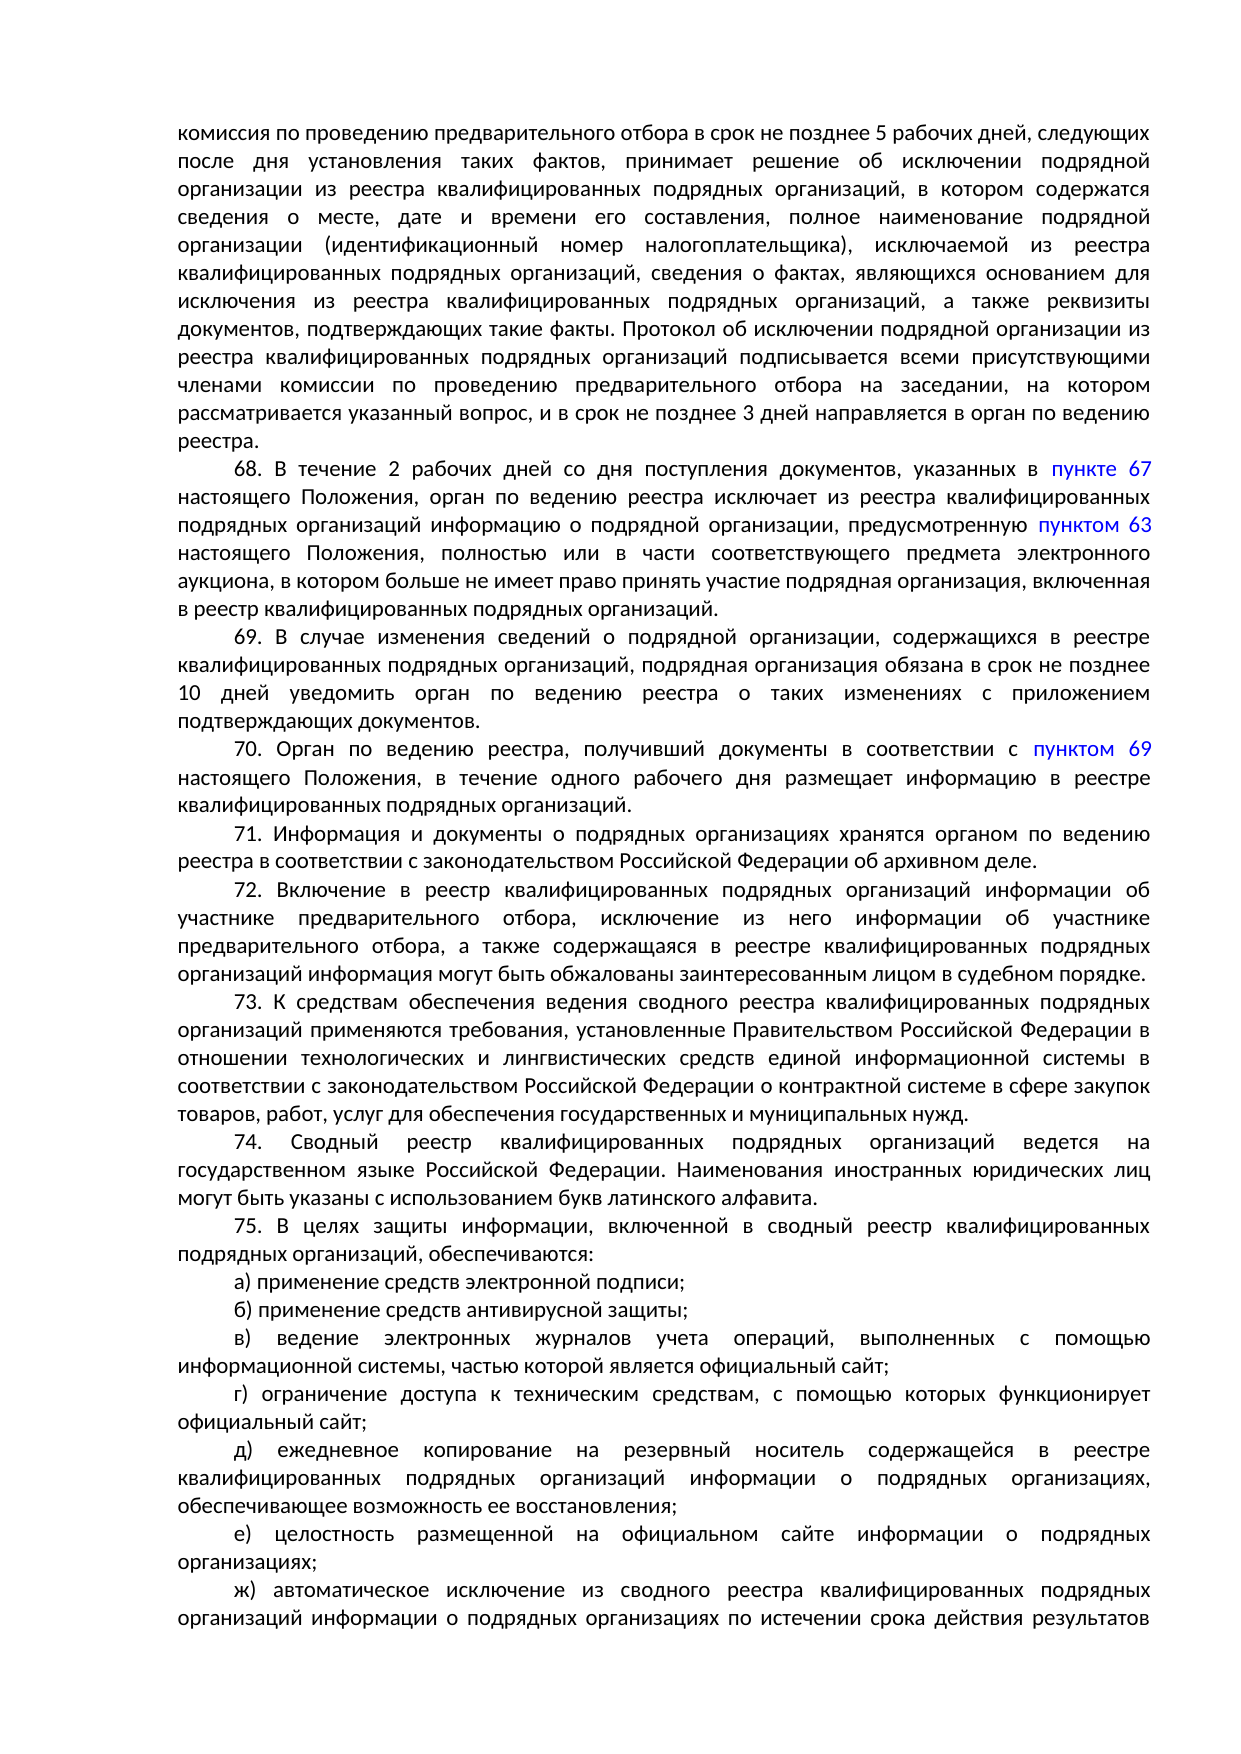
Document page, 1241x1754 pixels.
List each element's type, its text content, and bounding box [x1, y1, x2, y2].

text 70. Орган по ведению реестра, получивший документы в соответствии с пунктом 69 настоящего Положения, в течение одного рабочего дня размещает информацию в реестре квалифицированных подрядных организаций. [177, 734, 1152, 819]
text д) ежедневное копирование на резервный носитель содержащейся в реестре квалифицированных подрядных организаций информации о подрядных организациях, обеспечивающее возможность ее восстановления; [177, 1435, 1152, 1519]
text 68. В течение 2 рабочих дней со дня поступления документов, указанных в пункте 67 настоящего Положения, орган по ведению реестра исключает из реестра квалифицированных подрядных организаций информацию о подрядной организации, предусмотренную пунктом 63 настоящего Положения, полностью или в части соответствующего предмета электронного аукциона, в котором больше не имеет право принять участие подрядная организация, включенная в реестр квалифицированных подрядных организаций. [177, 454, 1152, 622]
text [177, 118, 1152, 454]
text в) ведение электронных журналов учета операций, выполненных с помощью информационной системы, частью которой является официальный сайт; [177, 1323, 1152, 1379]
text 69. В случае изменения сведений о подрядной организации, содержащихся в реестре квалифицированных подрядных организаций, подрядная организация обязана в срок не позднее 10 дней уведомить орган по ведению реестра о таких изменениях с приложением подтверждающих документов. [177, 622, 1152, 734]
text а) применение средств электронной подписи; [177, 1267, 1152, 1295]
text 74. Сводный реестр квалифицированных подрядных организаций ведется на государственном языке Российской Федерации. Наименования иностранных юридических лиц могут быть указаны с использованием букв латинского алфавита. [177, 1127, 1152, 1211]
text б) применение средств антивирусной защиты; [177, 1295, 1152, 1323]
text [177, 1575, 1152, 1631]
text 72. Включение в реестр квалифицированных подрядных организаций информации об участнике предварительного отбора, исключение из него информации об участнике предварительного отбора, а также содержащаяся в реестре квалифицированных подрядных организаций информация могут быть обжалованы заинтересованным лицом в судебном порядке. [177, 875, 1152, 987]
text г) ограничение доступа к техническим средствам, с помощью которых функционирует официальный сайт; [177, 1379, 1152, 1435]
text 73. К средствам обеспечения ведения сводного реестра квалифицированных подрядных организаций применяются требования, установленные Правительством Российской Федерации в отношении технологических и лингвистических средств единой информационной системы в соответствии с законодательством Российской Федерации о контрактной системе в сфере закупок товаров, работ, услуг для обеспечения государственных и муниципальных нужд. [177, 987, 1152, 1127]
text е) целостность размещенной на официальном сайте информации о подрядных организациях; [177, 1519, 1152, 1575]
text 71. Информация и документы о подрядных организациях хранятся органом по ведению реестра в соответствии с законодательством Российской Федерации об архивном деле. [177, 819, 1152, 875]
text 75. В целях защиты информации, включенной в сводный реестр квалифицированных подрядных организаций, обеспечиваются: [177, 1211, 1152, 1267]
